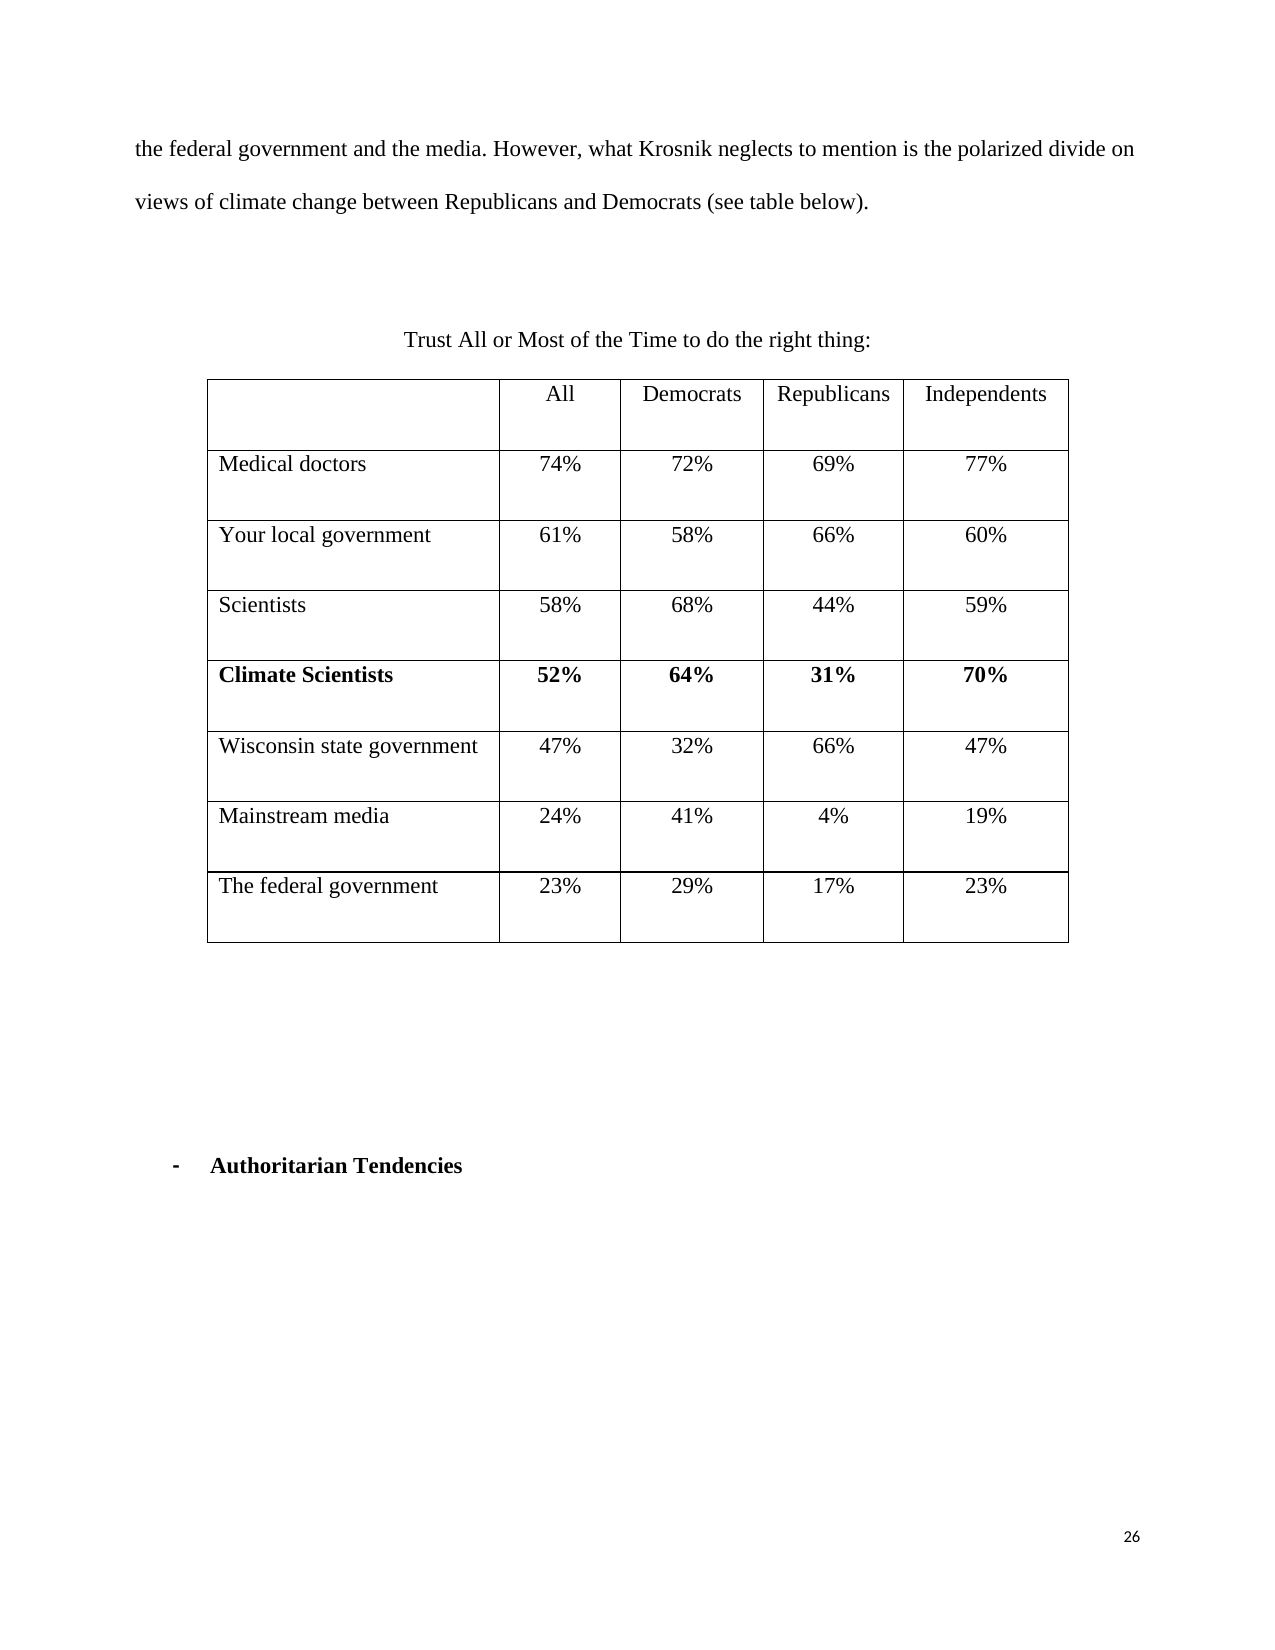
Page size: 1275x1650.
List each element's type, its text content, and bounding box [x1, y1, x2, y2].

table_cell Medical doctors [208, 451, 499, 520]
table_cell Wisconsin state government [208, 732, 499, 801]
table_cell 77% [904, 451, 1068, 520]
table_cell 47% [904, 732, 1068, 801]
table_cell Climate Scientists [208, 661, 499, 731]
table_cell Your local government [208, 521, 499, 590]
table_cell The federal government [208, 873, 499, 942]
table_header [208, 380, 499, 449]
table_cell 68% [621, 591, 763, 660]
table_cell 23% [904, 873, 1068, 942]
table_cell 61% [500, 521, 620, 590]
table_cell 69% [764, 451, 903, 520]
table_header Democrats [621, 380, 763, 449]
table_header All [500, 380, 620, 449]
table_cell 29% [621, 873, 763, 942]
table_cell 47% [500, 732, 620, 801]
table_cell 72% [621, 451, 763, 520]
table_cell 44% [764, 591, 903, 660]
table_cell 24% [500, 802, 620, 871]
table_cell 70% [904, 661, 1068, 731]
table_cell 41% [621, 802, 763, 871]
table_cell 64% [621, 661, 763, 731]
table_cell 32% [621, 732, 763, 801]
table_cell 58% [500, 591, 620, 660]
table_cell 66% [764, 732, 903, 801]
table_cell 17% [764, 873, 903, 942]
table_cell 52% [500, 661, 620, 731]
list Authoritarian Tendencies [172, 1151, 1140, 1179]
table_cell 60% [904, 521, 1068, 590]
table_cell Mainstream media [208, 802, 499, 871]
table_cell 74% [500, 451, 620, 520]
table_cell 23% [500, 873, 620, 942]
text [135, 135, 1140, 214]
table_cell 66% [764, 521, 903, 590]
table_cell Scientists [208, 591, 499, 660]
table_cell 59% [904, 591, 1068, 660]
table_cell 4% [764, 802, 903, 871]
table_cell 19% [904, 802, 1068, 871]
table_cell 58% [621, 521, 763, 590]
table_header Republicans [764, 380, 903, 449]
text Trust All or Most of the Time to do the right thing: [135, 326, 1140, 353]
table_header Independents [904, 380, 1068, 449]
table_cell 31% [764, 661, 903, 731]
